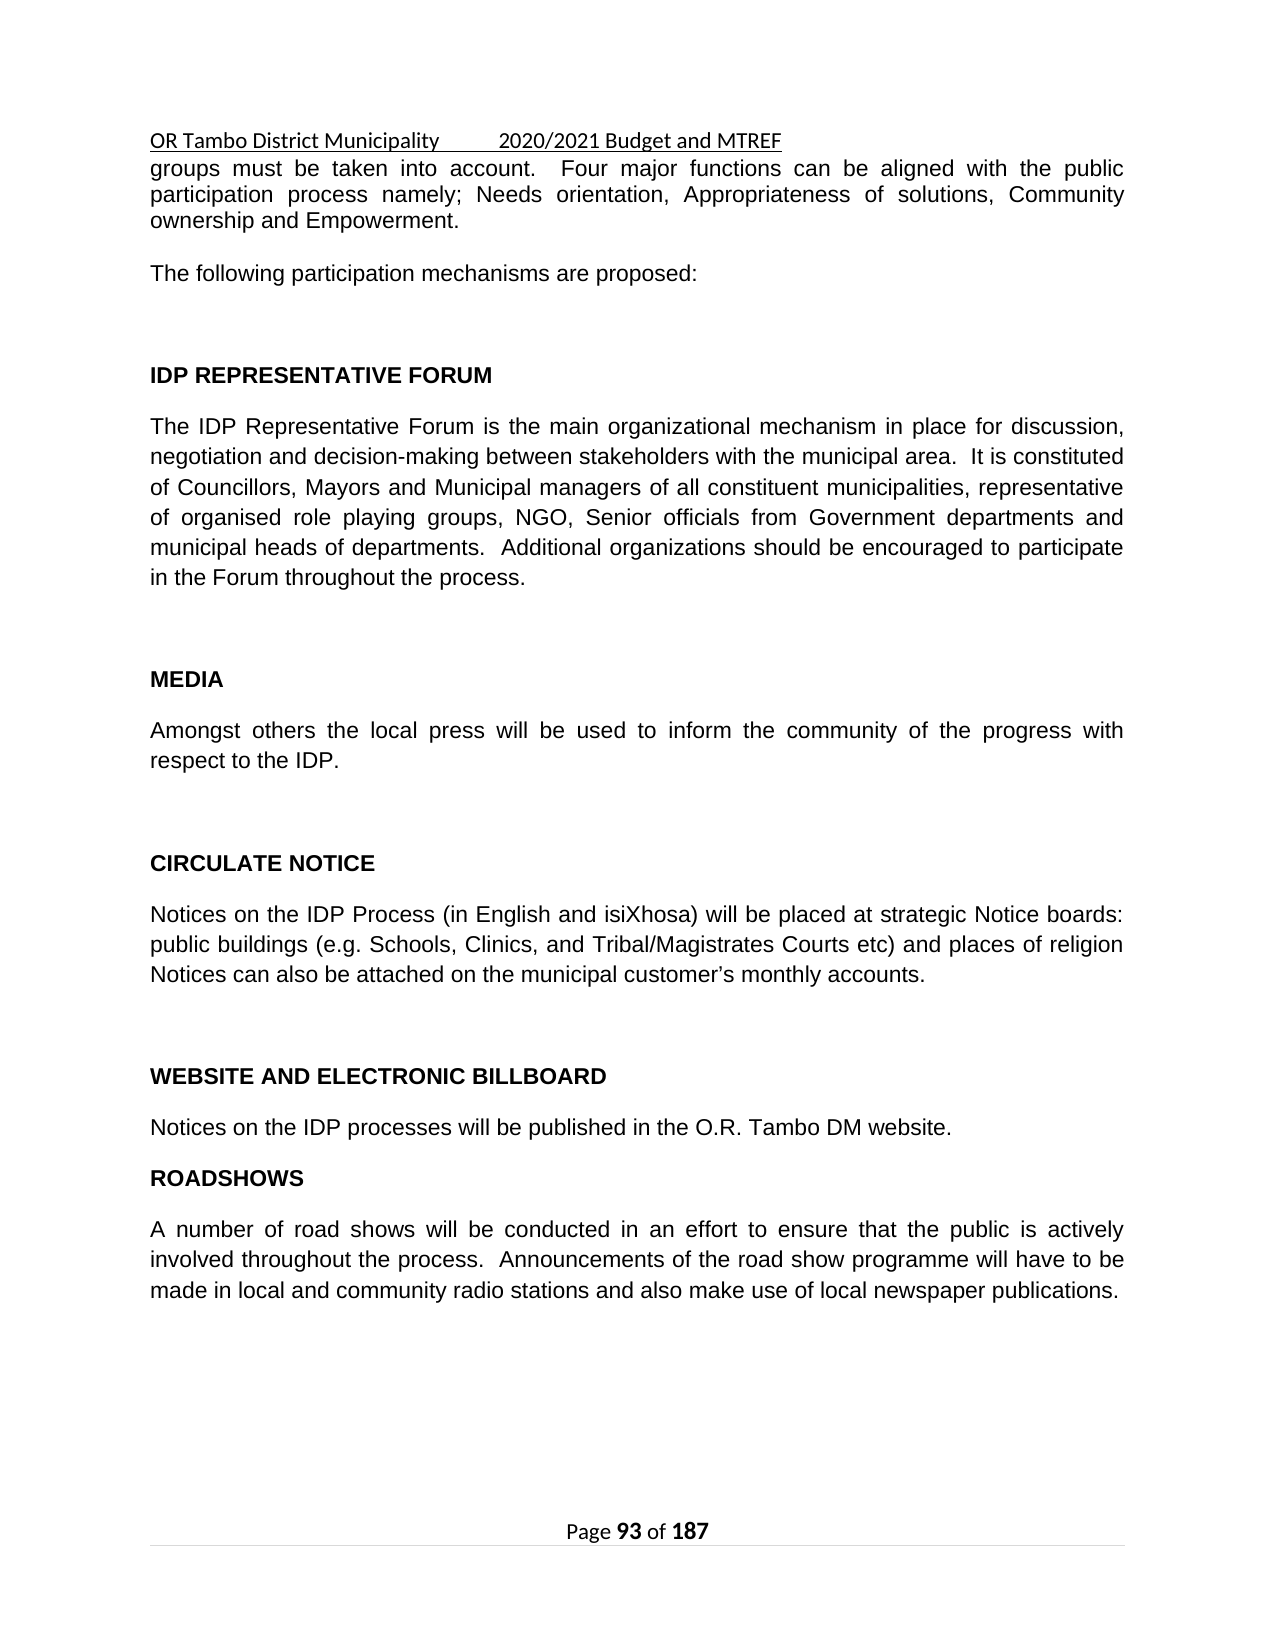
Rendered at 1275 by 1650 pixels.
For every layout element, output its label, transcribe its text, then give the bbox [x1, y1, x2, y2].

text Notices on the IDP processes will be published in the O.R. Tambo DM website. [150, 1114, 1125, 1141]
text ROADSHOWS [150, 1165, 1125, 1192]
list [150, 154, 1125, 234]
text The IDP Representative Forum is the main organizational mechanism in place for discussion, negotiation and decision-making between stakeholders with the municipal area. It is constituted of Councillors, Mayors and Municipal managers of all constituent municipalities, representative of organised role playing groups, NGO, Senior officials from Government departments and municipal heads of departments. Additional organizations should be encouraged to participate in the Forum throughout the process. [150, 413, 1125, 591]
text WEBSITE AND ELECTRONIC BILLBOARD [150, 1063, 1125, 1089]
text IDP REPRESENTATIVE FORUM [150, 362, 1125, 388]
text A number of road shows will be conducted in an effort to ensure that the public is actively involved throughout the process. Announcements of the road show programme will have to be made in local and community radio stations and also make use of local newspaper publications. [150, 1216, 1125, 1303]
text MEDIA [150, 666, 1125, 693]
text The following participation mechanisms are proposed: [150, 260, 1125, 286]
text Amongst others the local press will be used to inform the community of the progress with respect to the IDP. [150, 717, 1125, 774]
text Notices on the IDP Process (in English and isiXhosa) will be placed at strategic Notice boards: public buildings (e.g. Schools, Clinics, and Tribal/Magistrates Courts etc) and places of religion Notices can also be attached on the municipal customer’s monthly accounts. [150, 901, 1125, 987]
text CIRCULATE NOTICE [150, 849, 1125, 876]
